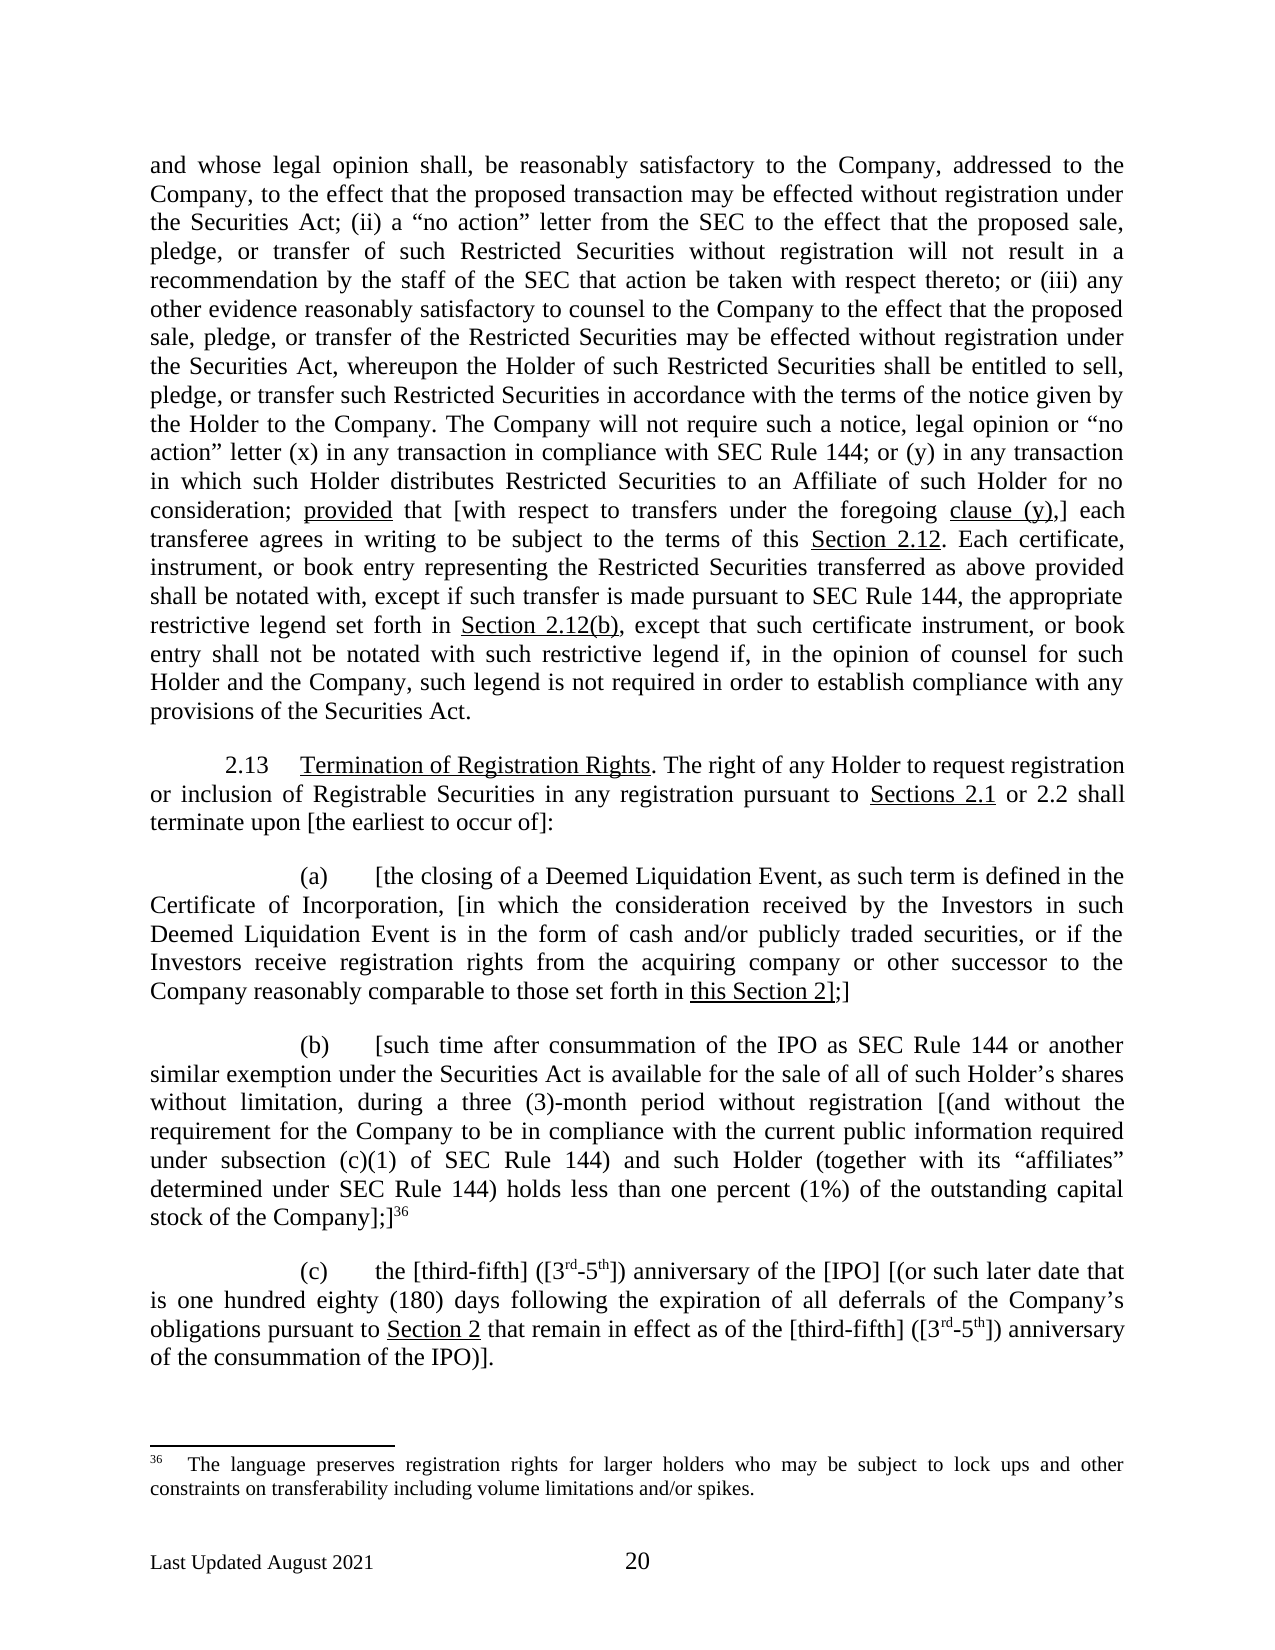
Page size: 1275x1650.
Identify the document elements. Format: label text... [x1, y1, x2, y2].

subtitle Termination of Registration Rights. The right of any Holder to request registration or inclusion of Registrable Securities in any registration pursuant to Sections 2.1 or 2.2 shall terminate upon [the earliest to occur of]: [150, 750, 1125, 836]
subtitle the [third-fifth] ([3rd-5th]) anniversary of the [IPO] [(or such later date that is one hundred eighty (180) days following the expiration of all deferrals of the Company’s obligations pursuant to Section 2 that remain in effect as of the [third-fifth] ([3rd-5th]) anniversary of the consummation of the IPO)]. [150, 1256, 1125, 1371]
subtitle [such time after consummation of the IPO as SEC Rule 144 or another similar exemption under the Securities Act is available for the sale of all of such Holder’s shares without limitation, during a three (3)-month period without registration [(and without the requirement for the Company to be in compliance with the current public information required under subsection (c)(1) of SEC Rule 144) and such Holder (together with its “affiliates” determined under SEC Rule 144) holds less than one percent (1%) of the outstanding capital stock of the Company];] [150, 1030, 1125, 1231]
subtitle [150, 150, 1125, 725]
subtitle [the closing of a Deemed Liquidation Event, as such term is defined in the Certificate of Incorporation, [in which the consideration received by the Investors in such Deemed Liquidation Event is in the form of cash and/or publicly traded securities, or if the Investors receive registration rights from the acquiring company or other successor to the Company reasonably comparable to those set forth in this Section 2];] [150, 861, 1125, 1005]
